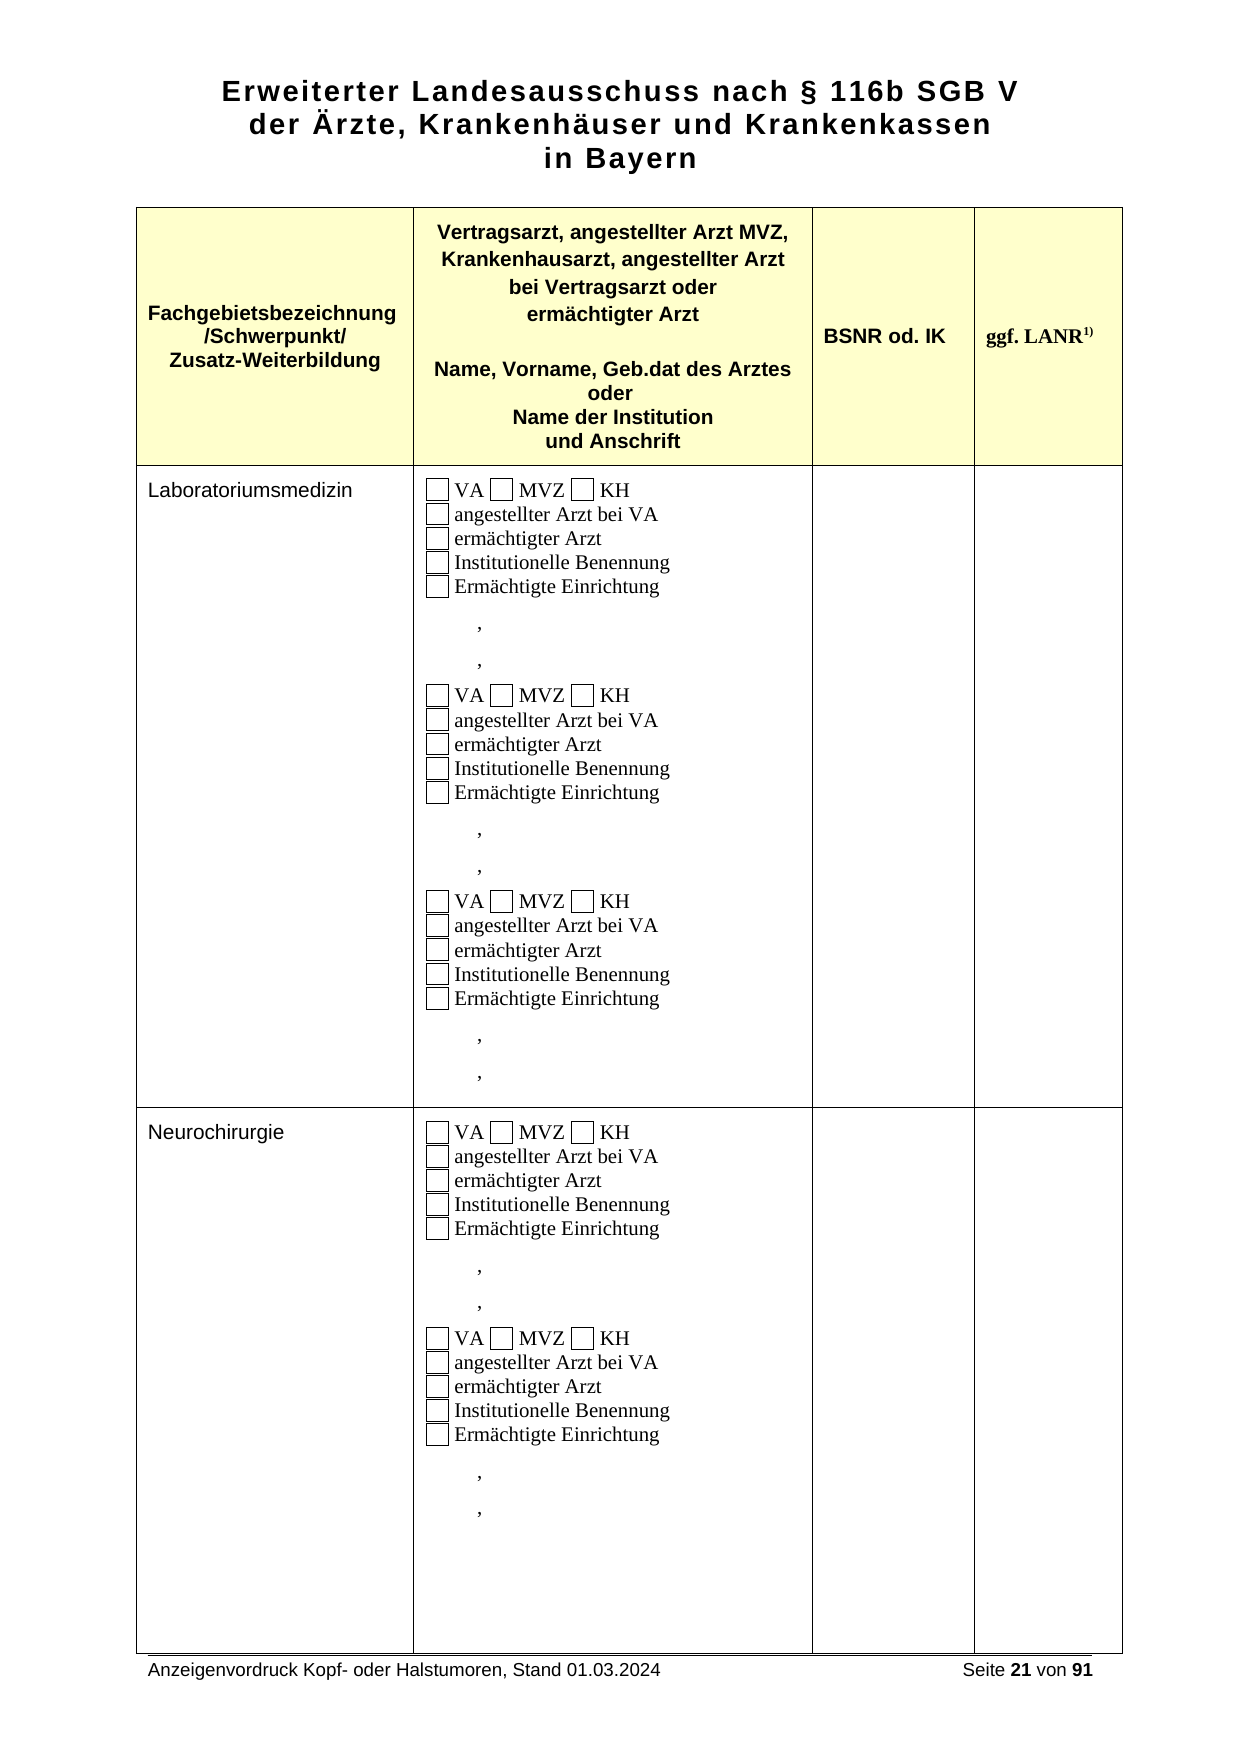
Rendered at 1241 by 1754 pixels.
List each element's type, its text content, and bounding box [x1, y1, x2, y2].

table_header ggf. LANR1) [975, 208, 1122, 465]
table_cell Laboratoriumsmedizin [137, 466, 413, 1107]
table_header Fachgebietsbezeichnung /Schwerpunkt/ Zusatz-Weiterbildung [137, 208, 413, 465]
table_header Vertragsarzt, angestellter Arzt MVZ, Krankenhausarzt, angestellter Arzt bei Vertragsarzt oder ermächtigter Arzt Name, Vorname, Geb.dat des Arztes oder Name der Institution und Anschrift [414, 208, 812, 465]
table_cell [813, 466, 974, 1107]
table_cell [975, 1108, 1122, 1653]
table_header BSNR od. IK [813, 208, 974, 465]
table_cell [975, 466, 1122, 1107]
table_cell [813, 1108, 974, 1653]
table_cell Neurochirurgie [137, 1108, 413, 1653]
